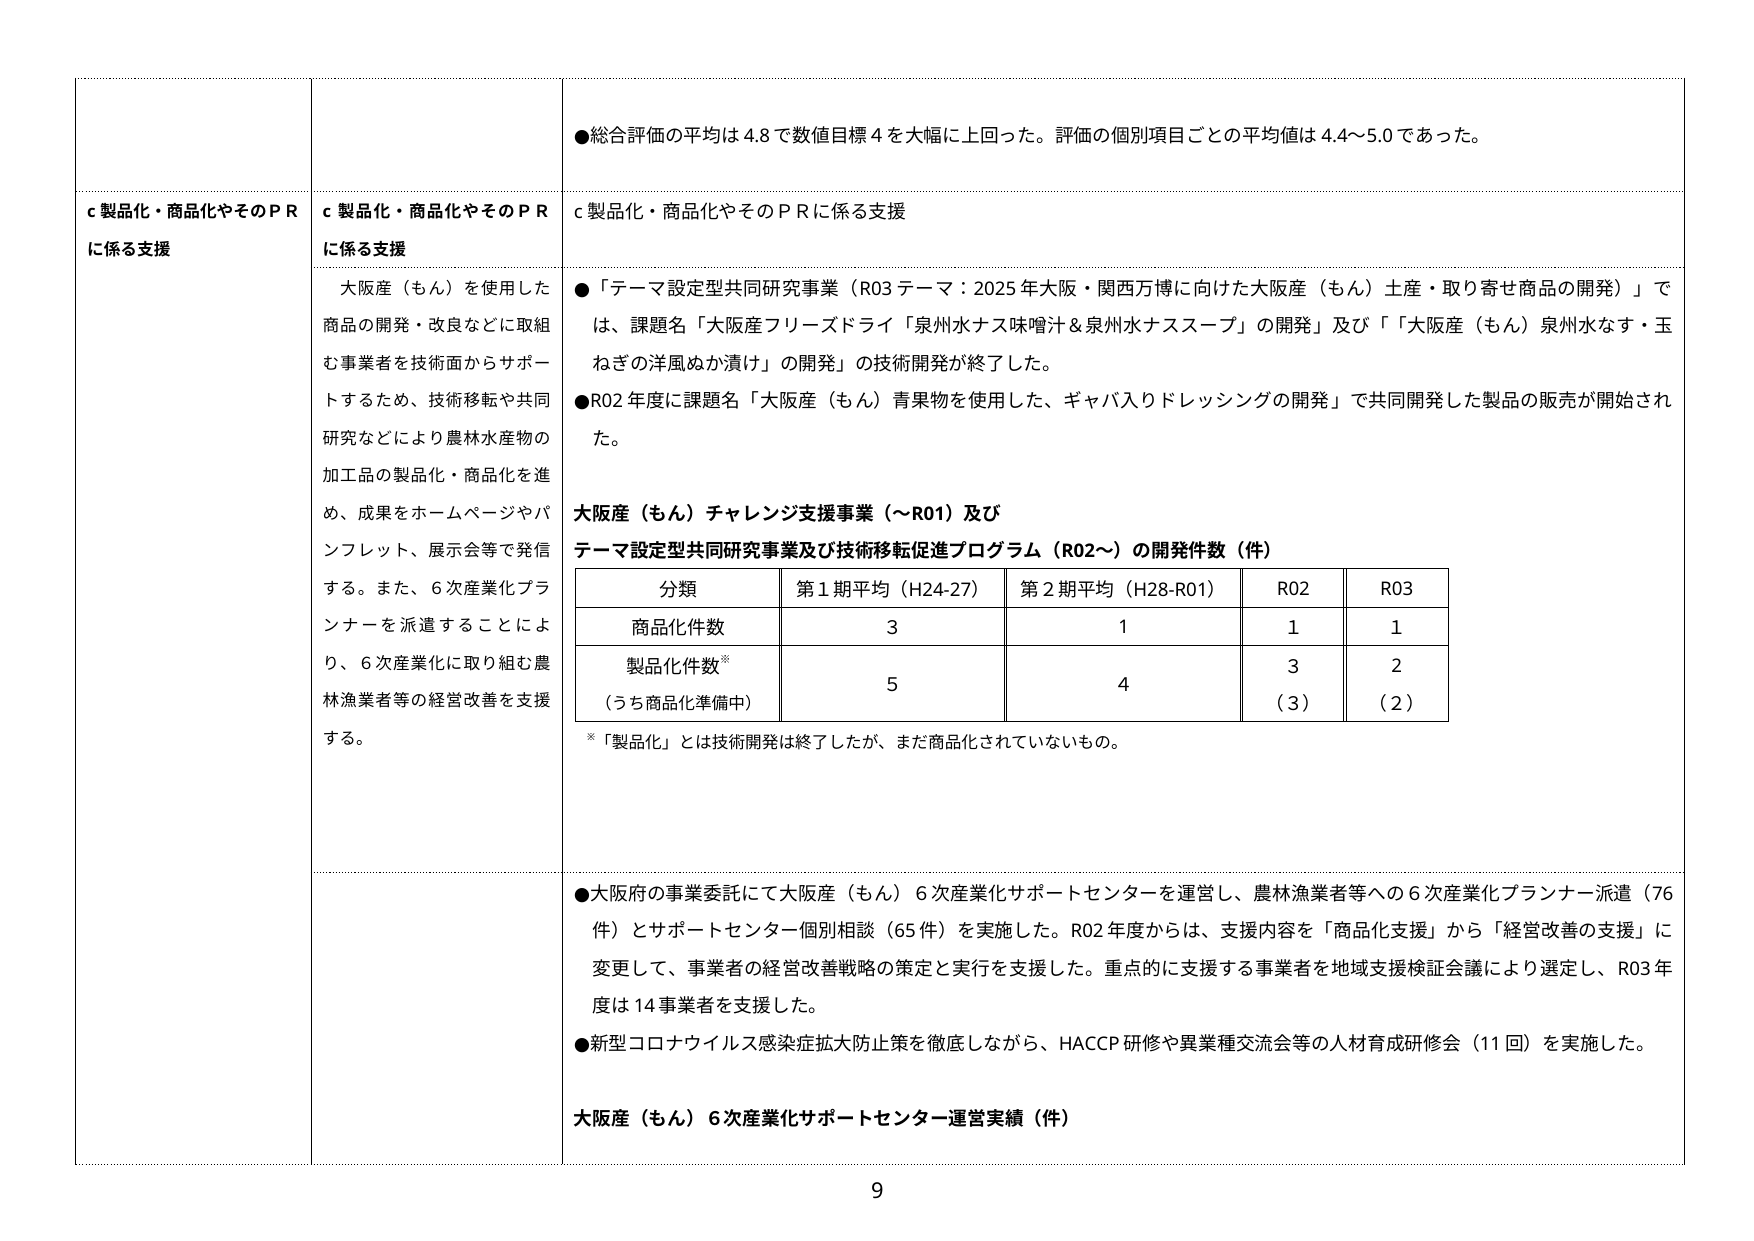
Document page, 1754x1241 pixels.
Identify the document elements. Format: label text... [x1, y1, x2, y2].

table_cell c 製品化・商品化やそのＰＲに係る支援 [563, 191, 1684, 267]
table_cell [312, 872, 562, 1164]
table_cell ●「テーマ設定型共同研究事業（R03テーマ：2025年大阪・関西万博に向けた大阪産（もん）土産・取り寄せ商品の開発）」では、課題名「大阪産フリーズドライ「泉州水ナス味噌汁＆泉州水ナススープ」の開発」及び「「大阪産（もん）泉州水なす・玉ねぎの洋風ぬか漬け」の開発」の技術開発が終了した。 ●R02年度に課題名「大阪産（もん）青果物を使用した、ギャバ入りドレッシングの開発」で共同開発した製品の販売が開始された。 大阪産（もん）チャレンジ支援事業（～R01）及び テーマ設定型共同研究事業及び技術移転促進プログラム（R02～）の開発件数（件） [563, 267, 1684, 872]
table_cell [563, 872, 1684, 1164]
table_cell 大阪産（もん）を使用した商品の開発・改良などに取組む事業者を技術面からサポートするため、技術移転や共同研究などにより農林水産物の加工品の製品化・商品化を進め、成果をホームページやパンフレット、展示会等で発信する。また、６次産業化プランナーを派遣することにより、６次産業化に取り組む農林漁業者等の経営改善を支援する。 [312, 267, 562, 872]
table_cell c 製品化・商品化やそのＰＲに係る支援 [312, 191, 562, 267]
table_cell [563, 78, 1684, 191]
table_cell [312, 78, 562, 191]
table_cell c 製品化・商品化やそのＰＲに係る支援 [76, 191, 311, 1164]
